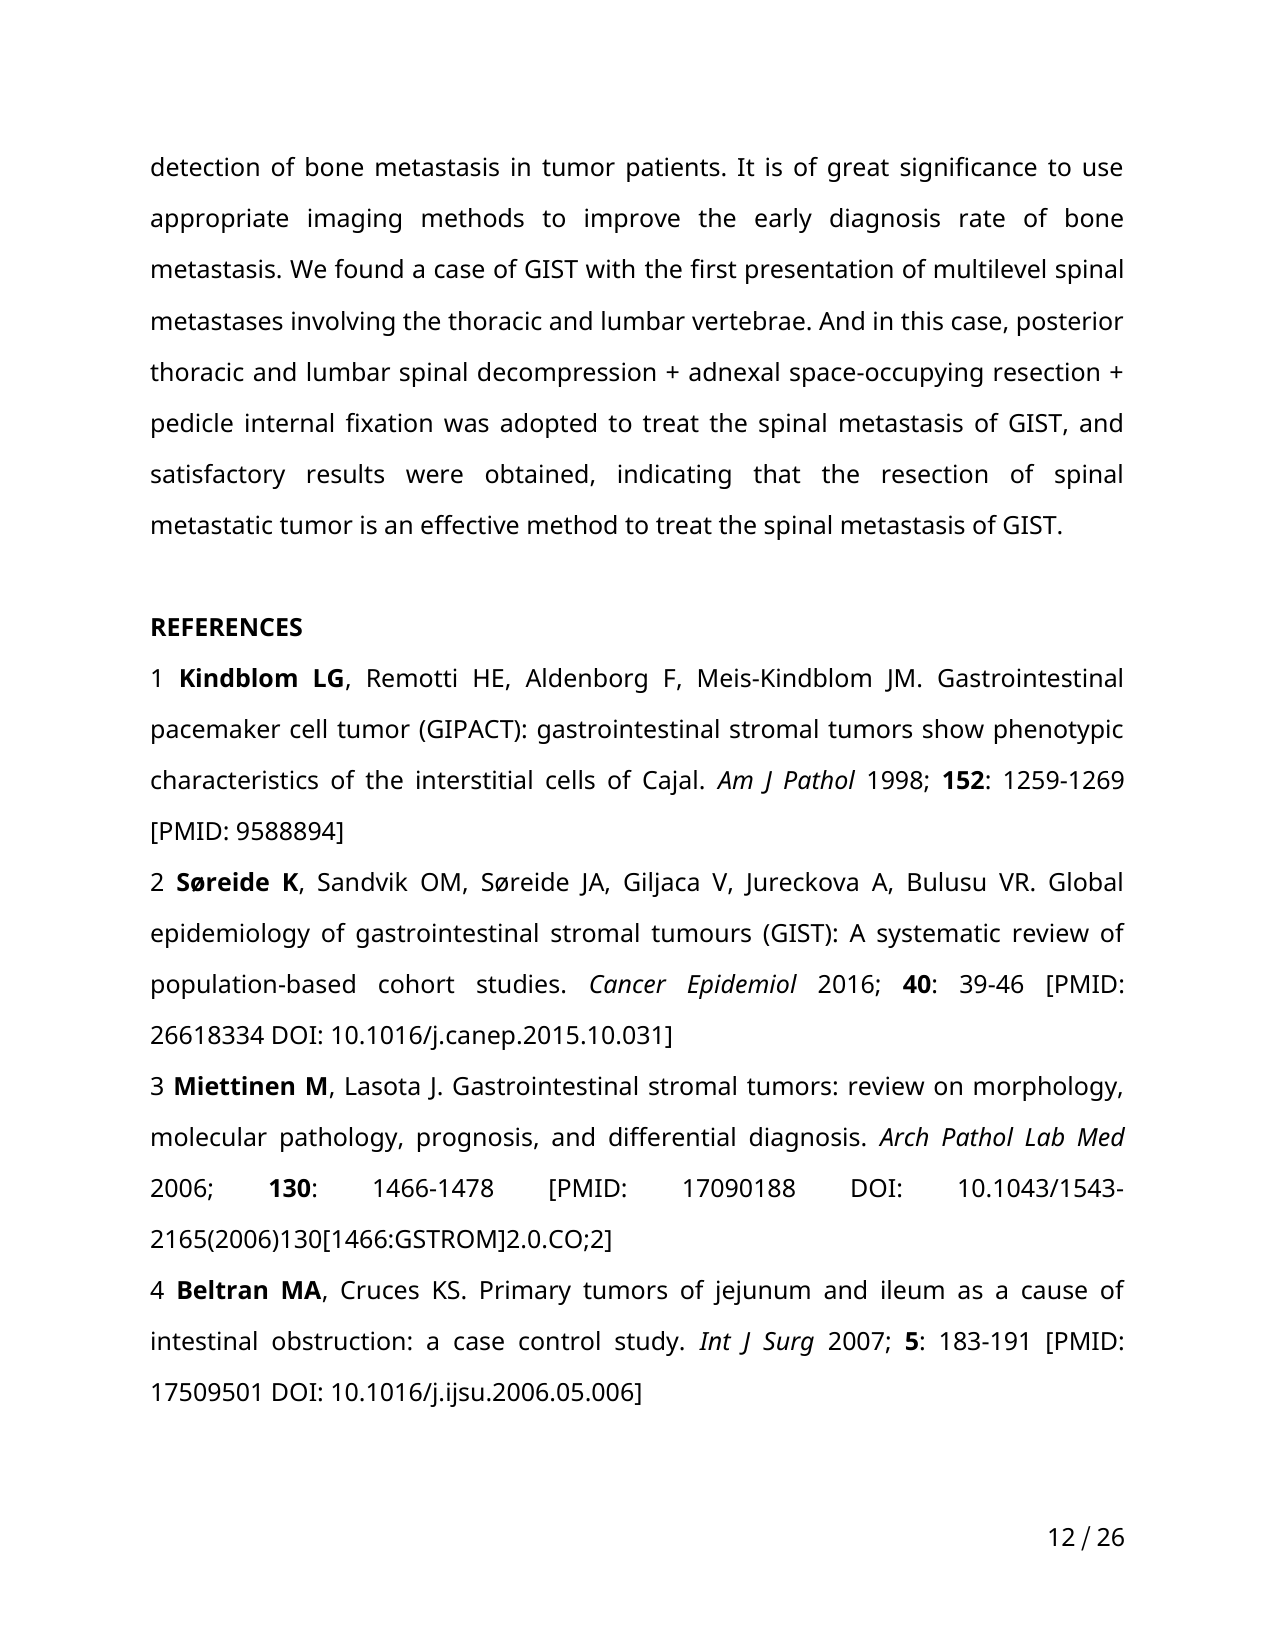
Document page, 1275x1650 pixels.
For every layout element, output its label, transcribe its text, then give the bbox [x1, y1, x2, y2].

text 3 Miettinen M, Lasota J. Gastrointestinal stromal tumors: review on morphology, molecular pathology, prognosis, and differential diagnosis. Arch Pathol Lab Med 2006; 130: 1466-1478 [PMID: 17090188 DOI: 10.1043/1543-2165(2006)130[1466:GSTROM]2.0.CO;2] [150, 1069, 1125, 1256]
text 4 Beltran MA, Cruces KS. Primary tumors of jejunum and ileum as a cause of intestinal obstruction: a case control study. Int J Surg 2007; 5: 183-191 [PMID: 17509501 DOI: 10.1016/j.ijsu.2006.05.006] [150, 1273, 1125, 1409]
text 1 Kindblom LG, Remotti HE, Aldenborg F, Meis-Kindblom JM. Gastrointestinal pacemaker cell tumor (GIPACT): gastrointestinal stromal tumors show phenotypic characteristics of the interstitial cells of Cajal. Am J Pathol 1998; 152: 1259-1269 [PMID: 9588894] [150, 660, 1125, 848]
text REFERENCES [150, 609, 1125, 643]
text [150, 150, 1125, 541]
text 2 Søreide K, Sandvik OM, Søreide JA, Giljaca V, Jureckova A, Bulusu VR. Global epidemiology of gastrointestinal stromal tumours (GIST): A systematic review of population-based cohort studies. Cancer Epidemiol 2016; 40: 39-46 [PMID: 26618334 DOI: 10.1016/j.canep.2015.10.031] [150, 864, 1125, 1052]
